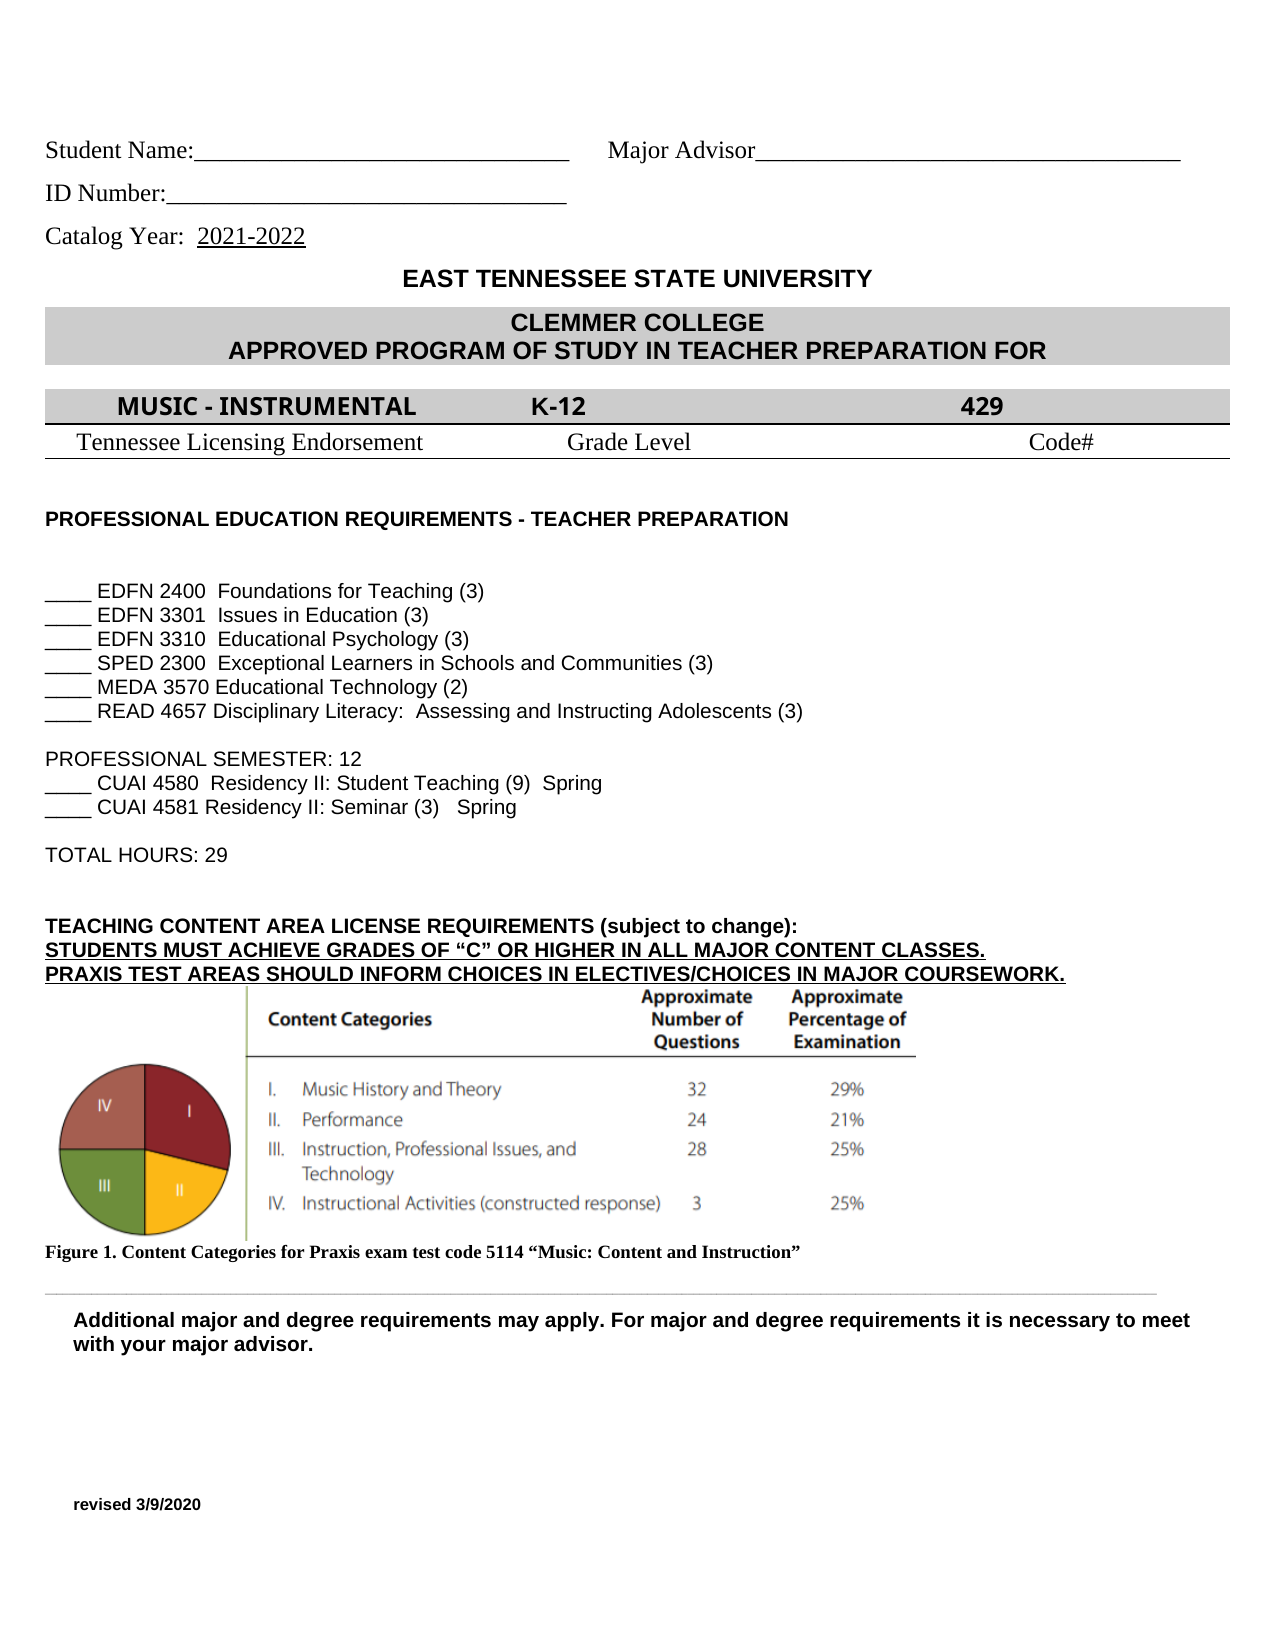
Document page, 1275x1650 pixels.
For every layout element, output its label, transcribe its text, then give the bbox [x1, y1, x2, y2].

text ____ CUAI 4581 Residency II: Seminar (3) Spring [45, 794, 1230, 818]
text PROFESSIONAL SEMESTER: 12 [45, 747, 1230, 771]
text STUDENTS MUST ACHIEVE GRADES OF “C” OR HIGHER IN ALL MAJOR CONTENT CLASSES. PRAXIS TEST AREAS SHOULD INFORM CHOICES IN ELECTIVES/CHOICES IN MAJOR COURSEWORK. [45, 938, 1230, 986]
text ____ EDFN 3310 Educational Psychology (3) [45, 627, 1230, 651]
text ____ READ 4657 Disciplinary Literacy: Assessing and Instructing Adolescents (3) [45, 699, 1230, 723]
text Additional major and degree requirements may apply. For major and degree requirements it is necessary to meet with your major advisor. [73, 1307, 1230, 1355]
text ____ MEDA 3570 Educational Technology (2) [45, 675, 1230, 699]
text ____ EDFN 2400 Foundations for Teaching (3) [45, 579, 1230, 603]
picture [45, 986, 916, 1241]
text Figure 1. Content Categories for Praxis exam test code 5114 “Music: Content and Instruction” [45, 1241, 1230, 1263]
text ____ EDFN 3301 Issues in Education (3) [45, 603, 1230, 627]
text ____ SPED 2300 Exceptional Learners in Schools and Communities (3) [45, 651, 1230, 675]
text revised 3/9/2020 [45, 1494, 1230, 1513]
text TOTAL HOURS: 29 [45, 842, 1230, 866]
text PROFESSIONAL EDUCATION REQUIREMENTS - TEACHER PREPARATION [45, 507, 1230, 531]
text TEACHING CONTENT AREA LICENSE REQUIREMENTS (subject to change): [45, 914, 1230, 938]
text ____ CUAI 4580 Residency II: Student Teaching (9) Spring [45, 771, 1230, 794]
